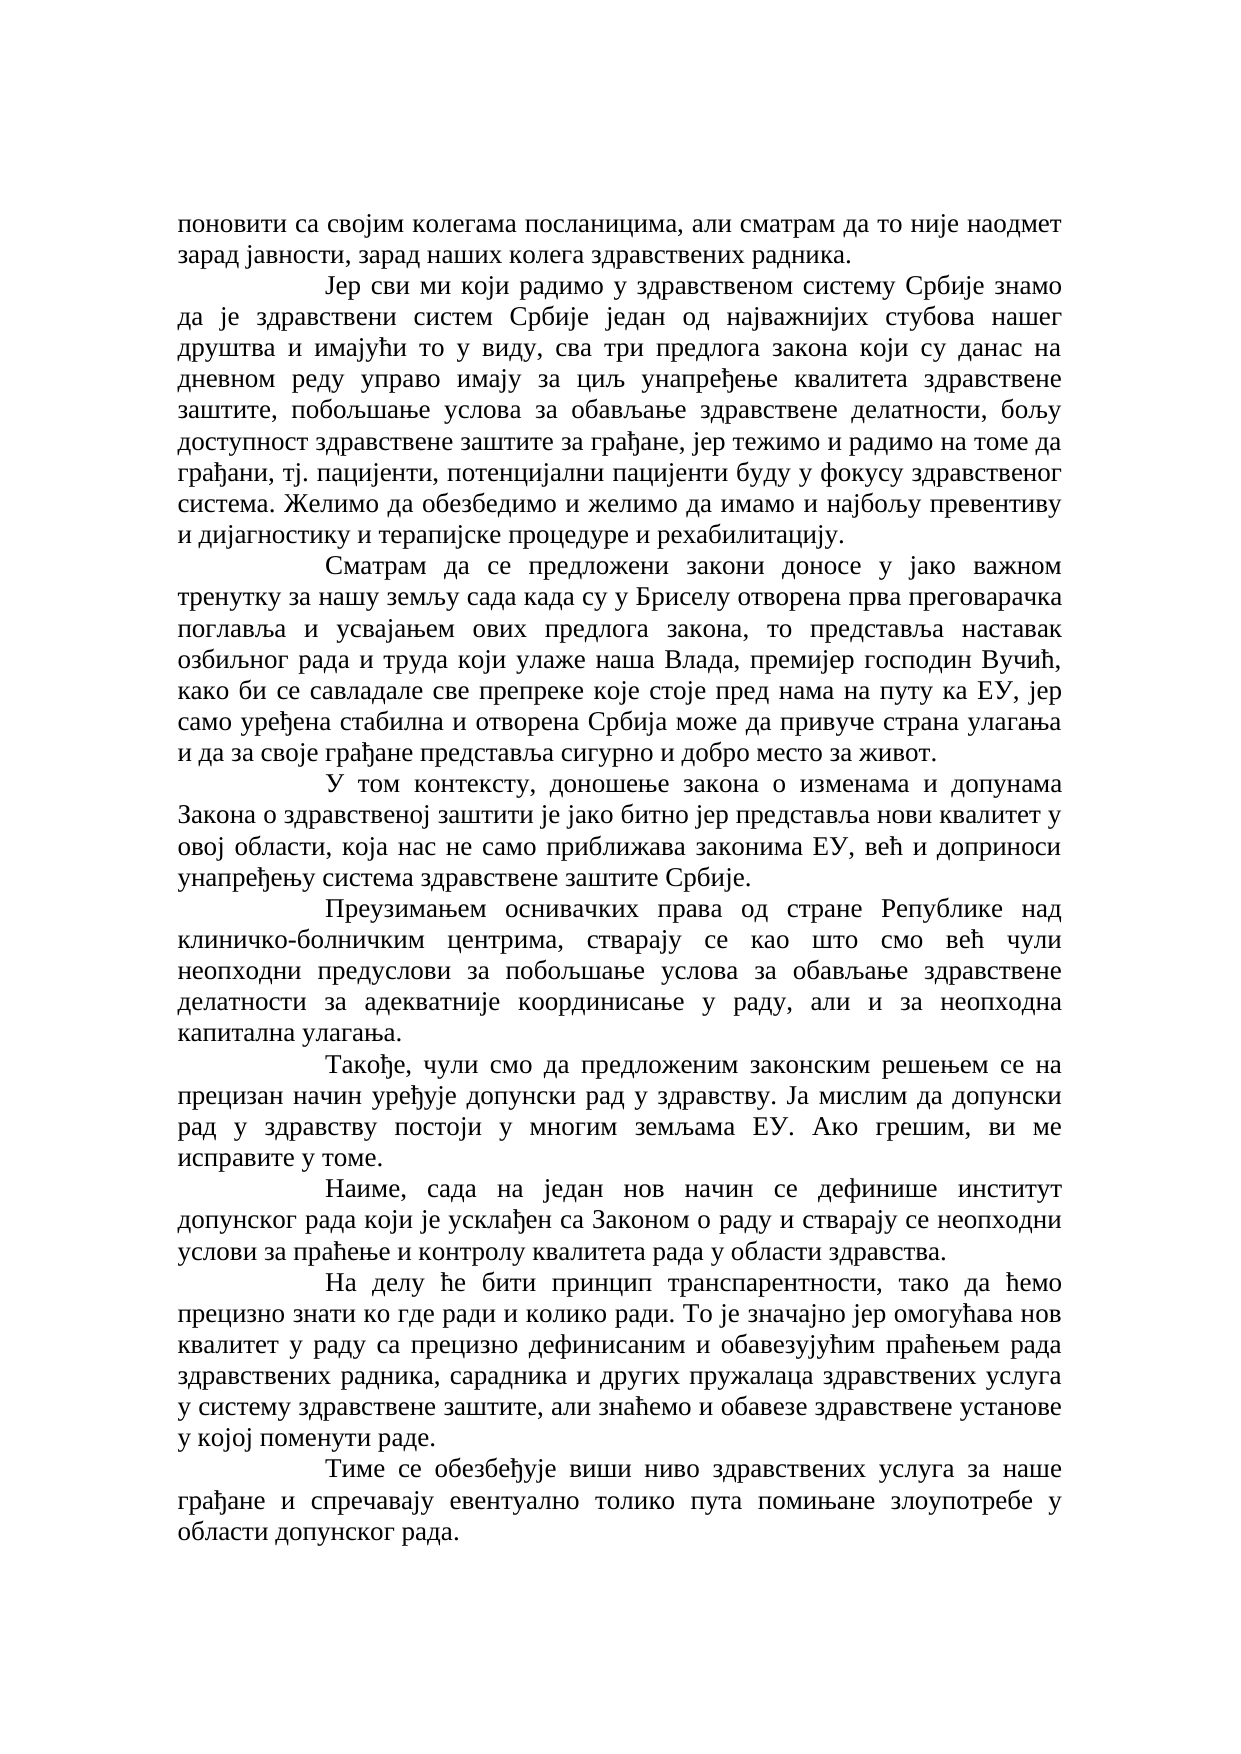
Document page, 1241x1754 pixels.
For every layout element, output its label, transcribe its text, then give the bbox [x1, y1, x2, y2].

text Такође, чули смо да предложеним законским решењем се на прецизан начин уређује допунски рад у здравству. Ја мислим да допунски рад у здравству постоји у многим земљама ЕУ. Ако грешим, ви ме исправите у томе. [177, 1048, 1063, 1172]
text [177, 207, 1063, 269]
text Јер сви ми који радимо у здравственом систему Србије знамо да је здравствени систем Србије један од најважнијих стубова нашег друштва и имајући то у виду, сва три предлога закона који су данас на дневном реду управо имају за циљ унапређење квалитета здравствене заштите, побољшање услова за обављање здравствене делатности, бољу доступност здравствене заштите за грађане, јер тежимо и радимо на томе да грађани, тј. пацијенти, потенцијални пацијенти буду у фокусу здравственог система. Желимо да обезбедимо и желимо да имамо и најбољу превентиву и дијагностику и терапијске процедуре и рехабилитацију. [177, 269, 1063, 549]
text Наиме, сада на један нов начин се дефинише институт допунског рада који је усклађен са Законом о раду и стварају се неопходни услови за праћење и контролу квалитета рада у области здравства. [177, 1172, 1063, 1266]
text Сматрам да се предложени закони доносе у јако важном тренутку за нашу земљу сада када су у Бриселу отворена прва преговарачка поглавља и усвајањем ових предлога закона, то представља наставак озбиљног рада и труда који улаже наша Влада, премијер господин Вучић, како би се савладале све препреке које стоје пред нама на путу ка ЕУ, јер само уређена стабилна и отворена Србија може да привуче страна улагања и да за своје грађане представља сигурно и добро место за живот. [177, 549, 1063, 767]
text На делу ће бити принцип транспарентности, тако да ћемо прецизно знати ко где ради и колико ради. То је значајно јер омогућава нов квалитет у раду са прецизно дефинисаним и обавезујућим праћењем рада здравствених радника, сарадника и других пружалаца здравствених услуга у систему здравствене заштите, али знаћемо и обавезе здравствене установе у којој поменути раде. [177, 1266, 1063, 1453]
text Преузимањем оснивачких права од стране Републике над клиничко-болничким центрима, стварају се као што смо већ чули неопходни предуслови за побољшање услова за обављање здравствене делатности за адекватније координисање у раду, али и за неопходна капитална улагања. [177, 892, 1063, 1048]
text Тиме се обезбеђује виши ниво здравствених услуга за наше грађане и спречавају евентуално толико пута помињане злоупотребе у области допунског рада. [177, 1453, 1063, 1546]
text У том контексту, доношење закона о изменама и допунама Закона о здравственој заштити је јако битно јер представља нови квалитет у овој области, која нас не само приближава законима ЕУ, већ и доприноси унапређењу система здравствене заштите Србије. [177, 767, 1063, 892]
